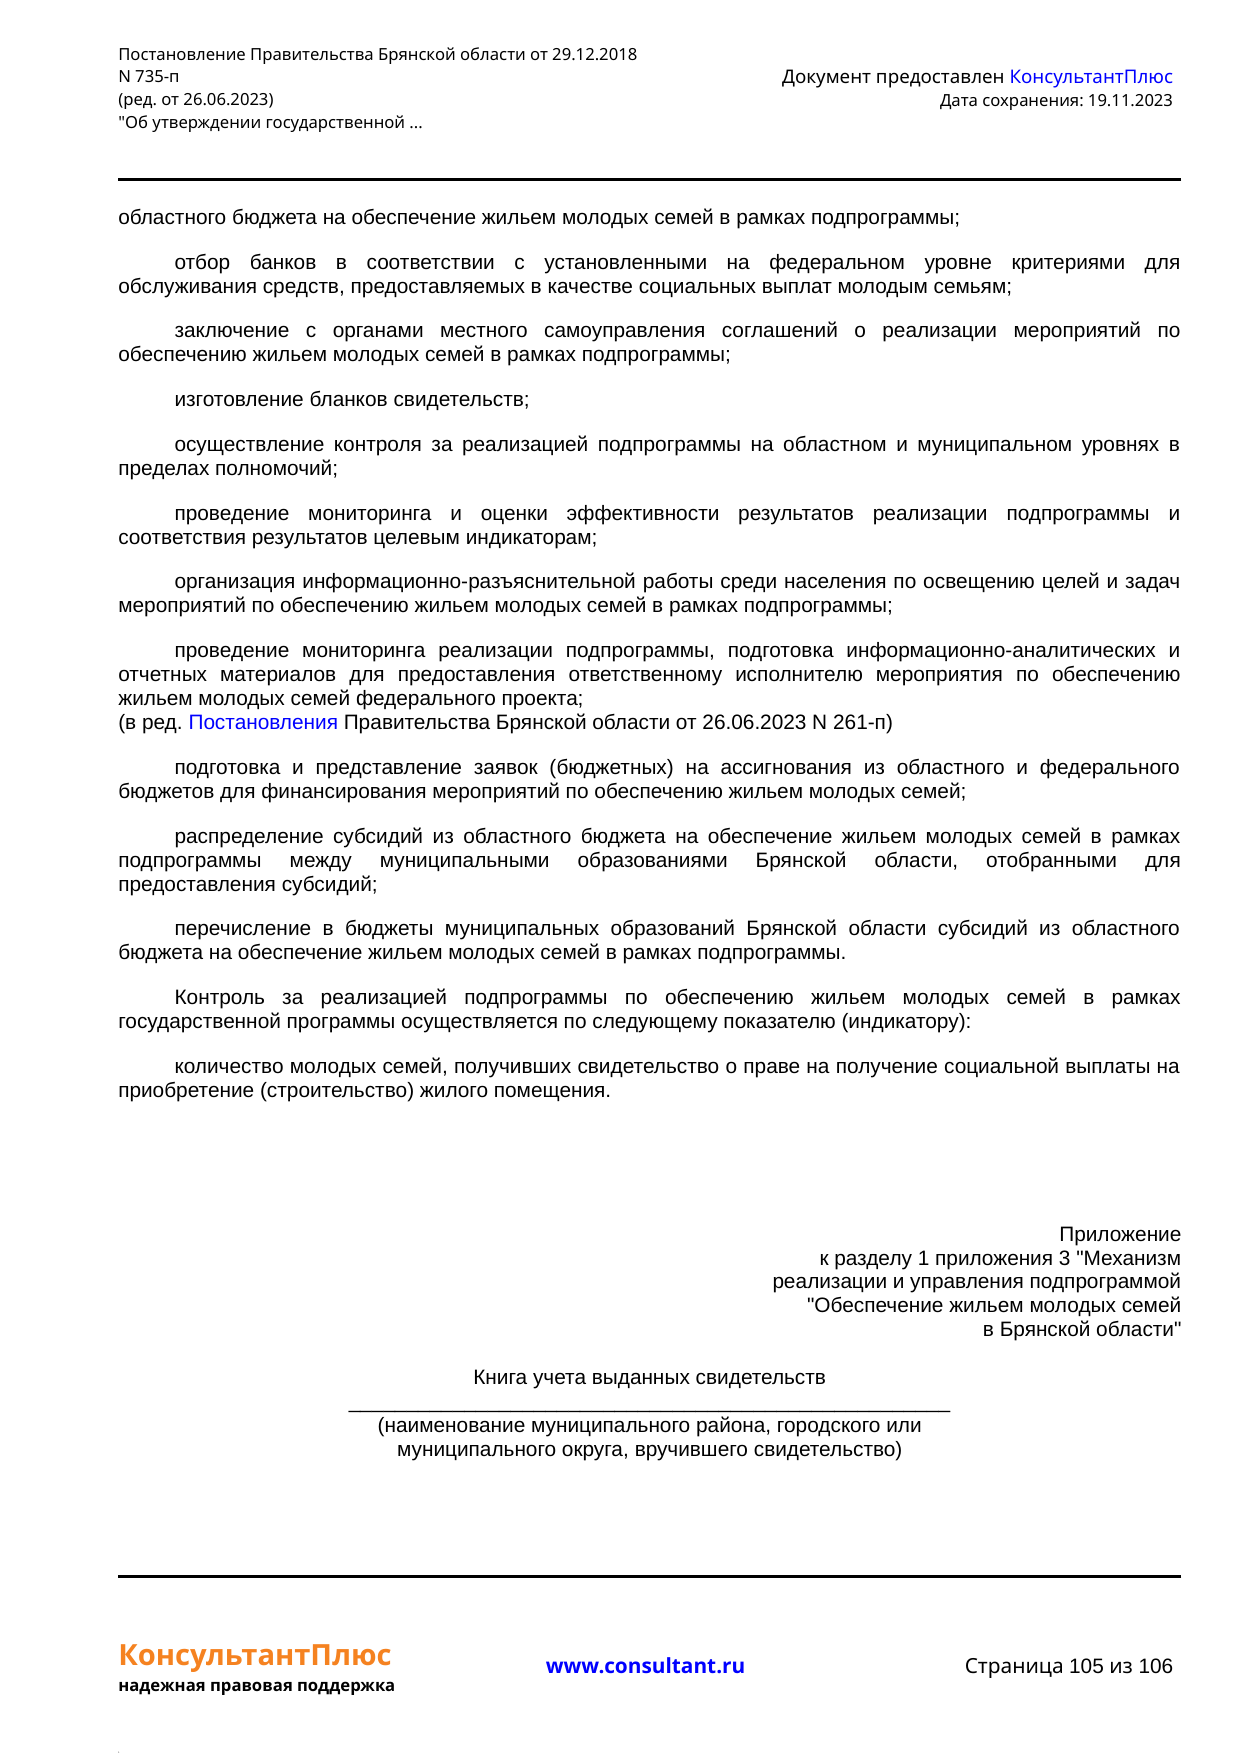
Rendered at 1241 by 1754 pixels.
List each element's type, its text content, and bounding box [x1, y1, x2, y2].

text осуществление контроля за реализацией подпрограммы на областном и муниципальном уровнях в пределах полномочий; [118, 432, 1181, 480]
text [118, 205, 1181, 229]
text муниципального округа, вручившего свидетельство) [118, 1437, 1181, 1461]
text в Брянской области" [118, 1317, 1181, 1341]
text к разделу 1 приложения 3 "Механизм [118, 1245, 1181, 1269]
text (наименование муниципального района, городского или [118, 1413, 1181, 1437]
text Контроль за реализацией подпрограммы по обеспечению жильем молодых семей в рамках государственной программы осуществляется по следующему показателю (индикатору): [118, 985, 1181, 1033]
text Приложение [118, 1221, 1181, 1245]
text реализации и управления подпрограммой [118, 1269, 1181, 1293]
text ____________________________________________________ [118, 1389, 1181, 1413]
text Книга учета выданных свидетельств [118, 1365, 1181, 1389]
text (в ред. Постановления Правительства Брянской области от 26.06.2023 N 261-п) [118, 710, 1181, 734]
text "Обеспечение жильем молодых семей [118, 1293, 1181, 1317]
text заключение с органами местного самоуправления соглашений о реализации мероприятий по обеспечению жильем молодых семей в рамках подпрограммы; [118, 318, 1181, 366]
text изготовление бланков свидетельств; [118, 387, 1181, 411]
text проведение мониторинга реализации подпрограммы, подготовка информационно-аналитических и отчетных материалов для предоставления ответственному исполнителю мероприятия по обеспечению жильем молодых семей федерального проекта; [118, 638, 1181, 710]
text подготовка и представление заявок (бюджетных) на ассигнования из областного и федерального бюджетов для финансирования мероприятий по обеспечению жильем молодых семей; [118, 755, 1181, 803]
text организация информационно-разъяснительной работы среди населения по освещению целей и задач мероприятий по обеспечению жильем молодых семей в рамках подпрограммы; [118, 569, 1181, 617]
text перечисление в бюджеты муниципальных образований Брянской области субсидий из областного бюджета на обеспечение жильем молодых семей в рамках подпрограммы. [118, 916, 1181, 964]
text распределение субсидий из областного бюджета на обеспечение жильем молодых семей в рамках подпрограммы между муниципальными образованиями Брянской области, отобранными для предоставления субсидий; [118, 823, 1181, 895]
text количество молодых семей, получивших свидетельство о праве на получение социальной выплаты на приобретение (строительство) жилого помещения. [118, 1054, 1181, 1102]
text проведение мониторинга и оценки эффективности результатов реализации подпрограммы и соответствия результатов целевым индикаторам; [118, 501, 1181, 548]
text отбор банков в соответствии с установленными на федеральном уровне критериями для обслуживания средств, предоставляемых в качестве социальных выплат молодым семьям; [118, 249, 1181, 297]
